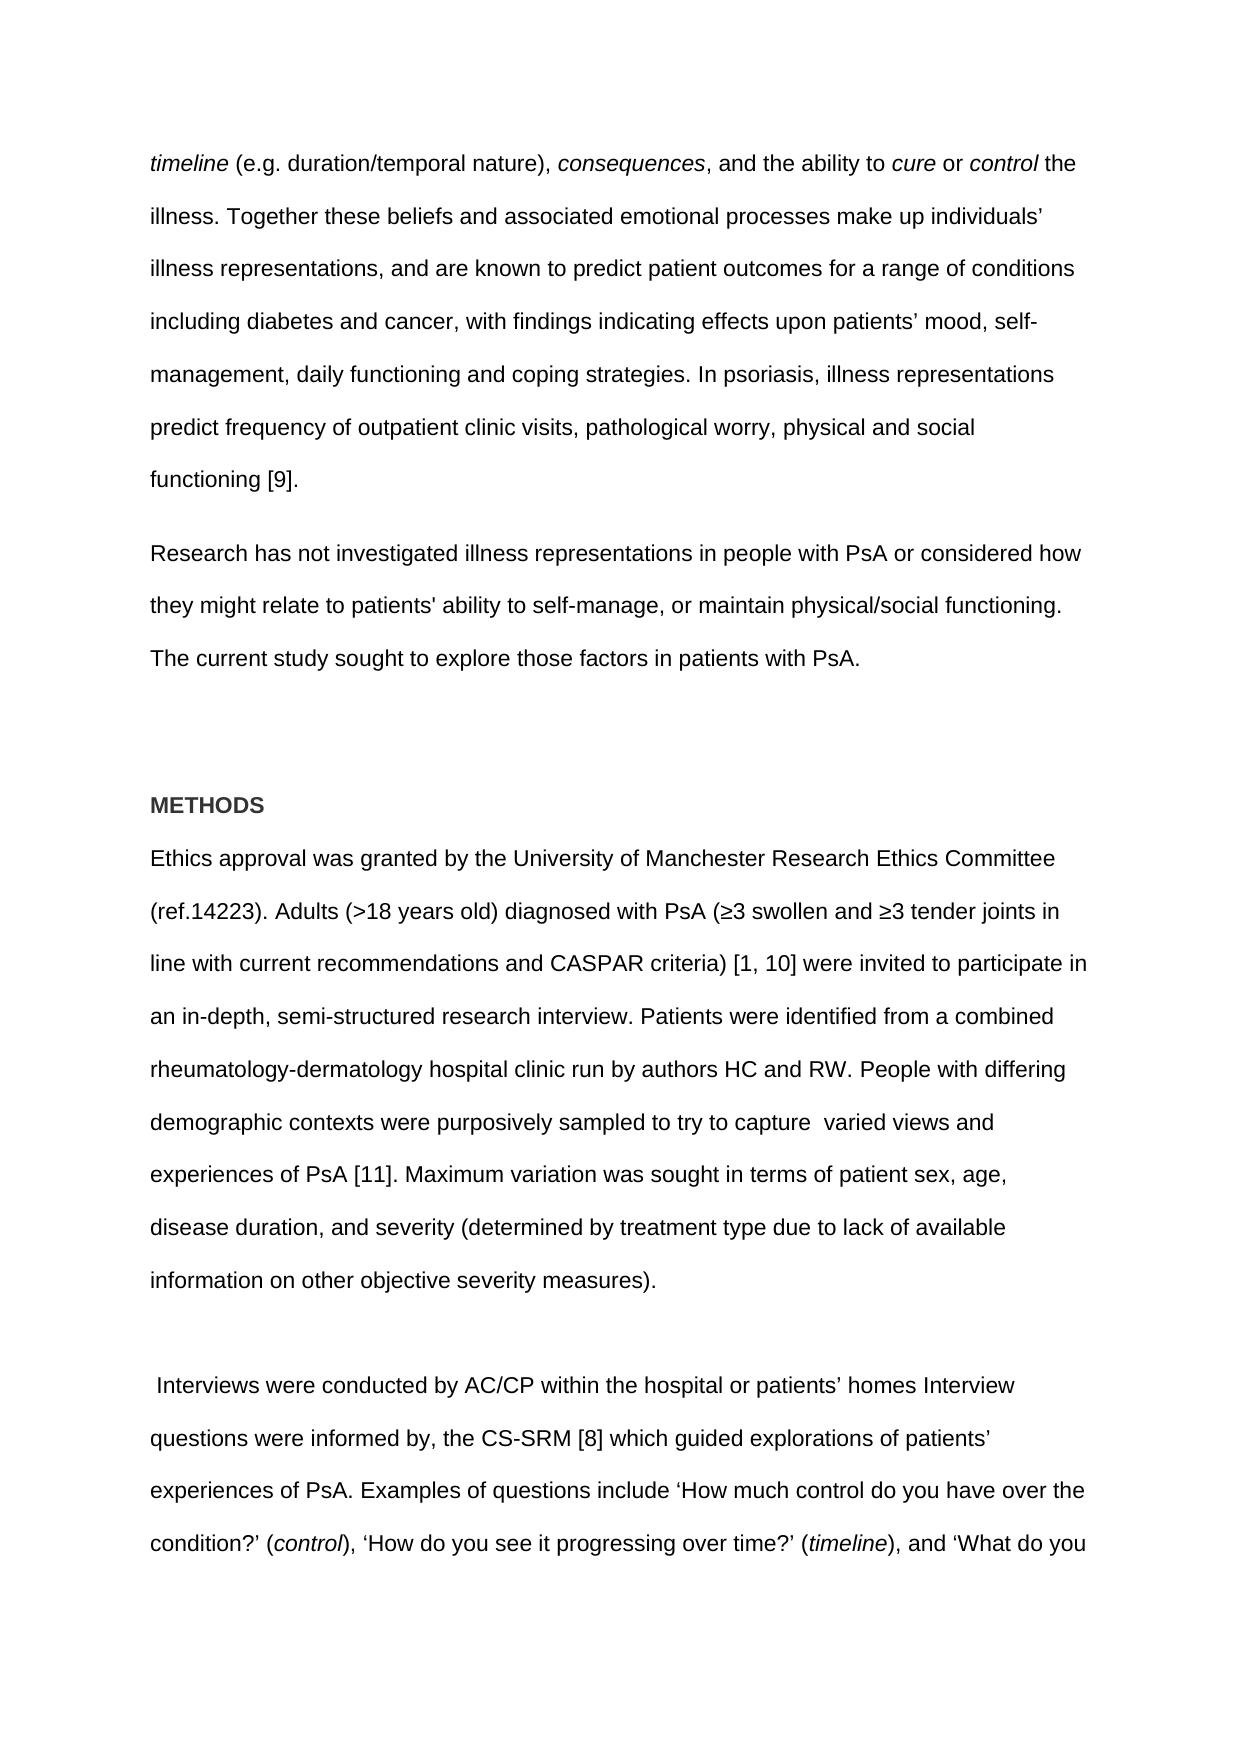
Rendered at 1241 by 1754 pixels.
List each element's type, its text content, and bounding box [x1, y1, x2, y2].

text METHODS [150, 792, 1090, 819]
text Ethics approval was granted by the University of Manchester Research Ethics Committee (ref.14223). Adults (>18 years old) diagnosed with PsA (≥3 swollen and ≥3 tender joints in line with current recommendations and CASPAR criteria) [1, 10] were invited to participate in an in-depth, semi-structured research interview. Patients were identified from a combined rheumatology-dermatology hospital clinic run by authors HC and RW. People with differing demographic contexts were purposively sampled to try to capture varied views and experiences of PsA [11]. Maximum variation was sought in terms of patient sex, age, disease duration, and severity (determined by treatment type due to lack of available information on other objective severity measures). [150, 845, 1090, 1293]
text Research has not investigated illness representations in people with PsA or considered how they might relate to patients' ability to self-manage, or maintain physical/social functioning. The current study sought to explore those factors in patients with PsA. [150, 540, 1090, 672]
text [150, 1372, 1090, 1557]
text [150, 150, 1090, 493]
